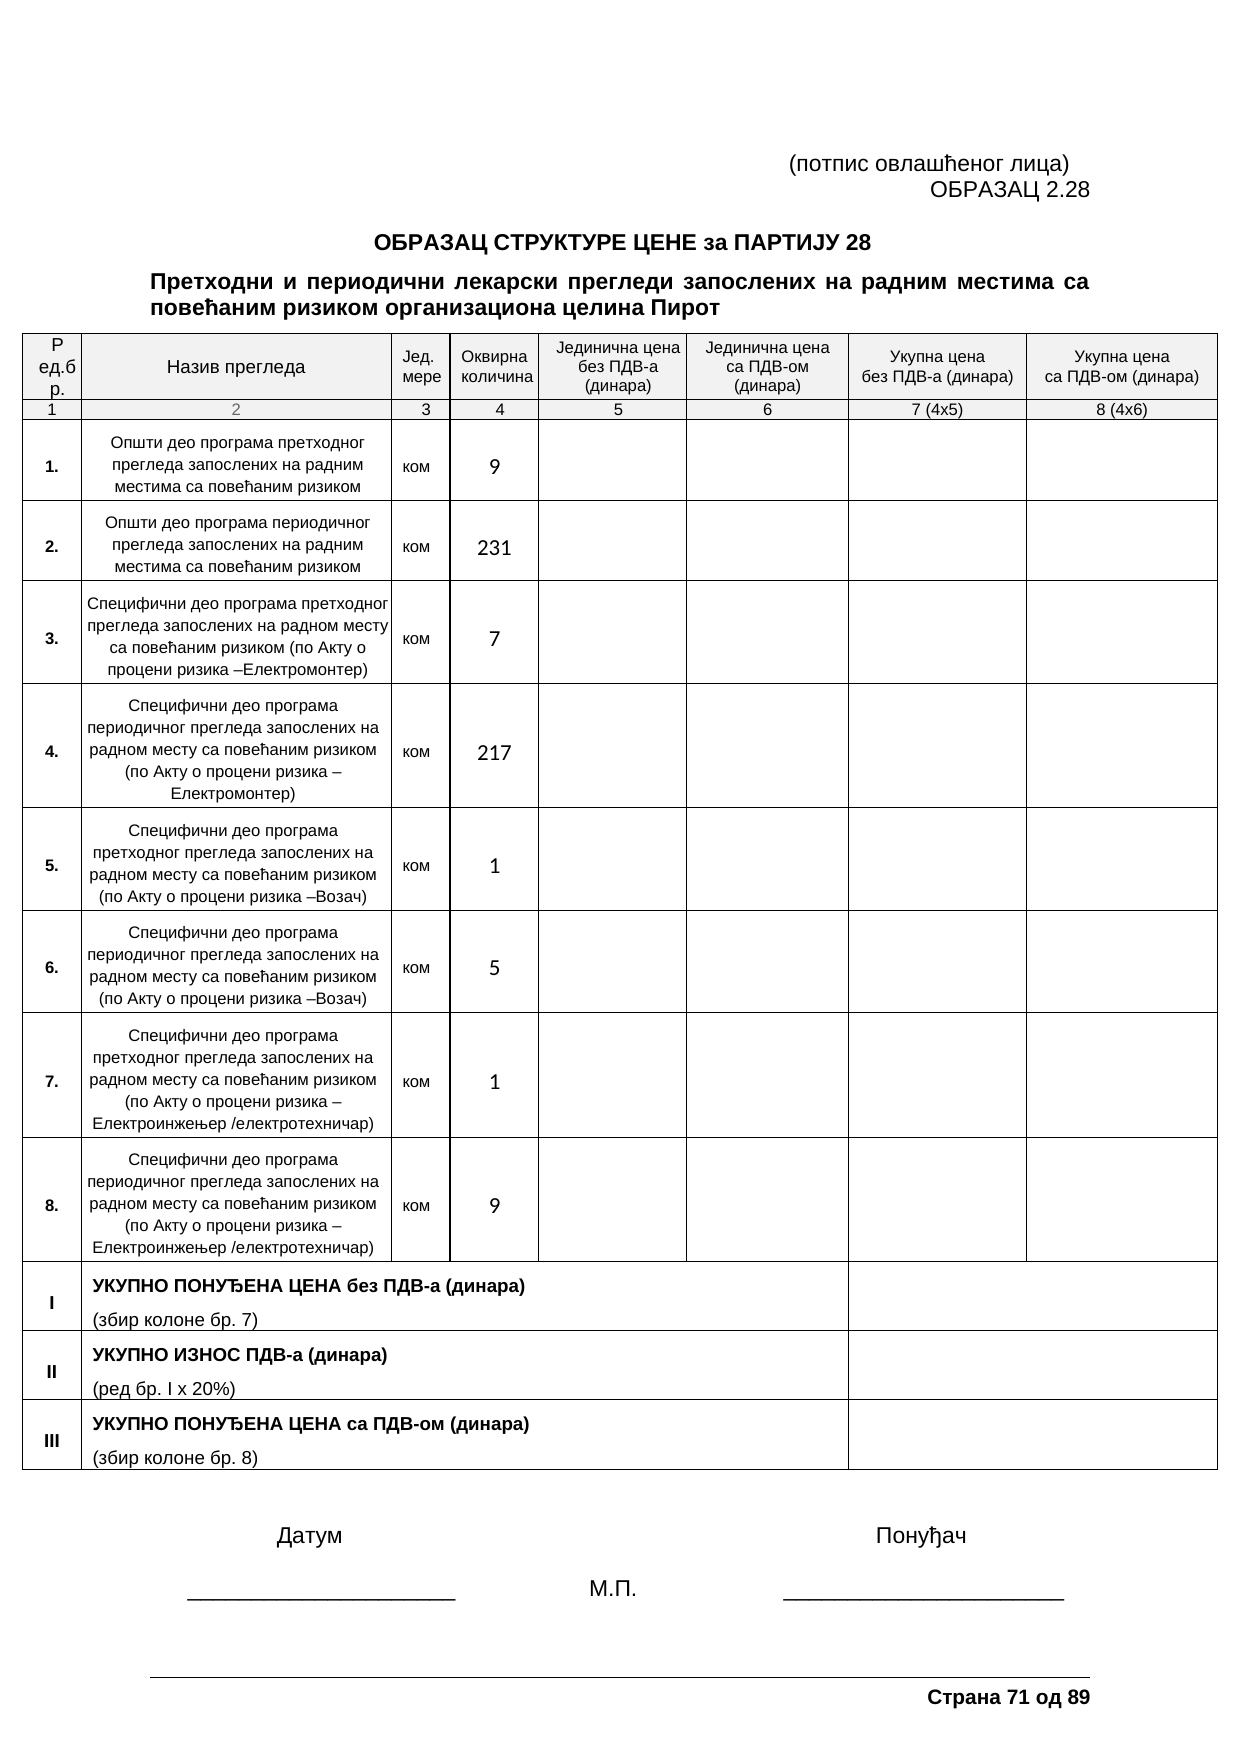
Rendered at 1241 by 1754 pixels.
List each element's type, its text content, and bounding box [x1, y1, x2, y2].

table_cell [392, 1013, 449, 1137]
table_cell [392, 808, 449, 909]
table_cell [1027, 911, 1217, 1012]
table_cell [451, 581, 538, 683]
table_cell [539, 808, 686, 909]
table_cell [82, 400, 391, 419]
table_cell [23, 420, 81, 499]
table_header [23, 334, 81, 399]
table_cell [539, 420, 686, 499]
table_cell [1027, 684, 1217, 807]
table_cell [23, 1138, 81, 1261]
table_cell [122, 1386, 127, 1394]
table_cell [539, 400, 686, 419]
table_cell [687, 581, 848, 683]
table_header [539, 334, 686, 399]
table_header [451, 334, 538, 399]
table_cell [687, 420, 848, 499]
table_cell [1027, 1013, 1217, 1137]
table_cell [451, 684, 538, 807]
text Претходни и периодични лекарски прегледи запослених на радним местима са повећаним ризиком организациона целина Пирот [150, 268, 1090, 321]
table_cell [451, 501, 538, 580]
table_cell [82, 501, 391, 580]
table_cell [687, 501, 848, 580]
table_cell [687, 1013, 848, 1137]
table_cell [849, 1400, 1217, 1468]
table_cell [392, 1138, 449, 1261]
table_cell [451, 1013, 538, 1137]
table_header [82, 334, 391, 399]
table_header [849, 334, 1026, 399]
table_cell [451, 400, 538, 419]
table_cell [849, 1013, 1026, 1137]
text (потпис овлашћеног лица) [150, 150, 1090, 176]
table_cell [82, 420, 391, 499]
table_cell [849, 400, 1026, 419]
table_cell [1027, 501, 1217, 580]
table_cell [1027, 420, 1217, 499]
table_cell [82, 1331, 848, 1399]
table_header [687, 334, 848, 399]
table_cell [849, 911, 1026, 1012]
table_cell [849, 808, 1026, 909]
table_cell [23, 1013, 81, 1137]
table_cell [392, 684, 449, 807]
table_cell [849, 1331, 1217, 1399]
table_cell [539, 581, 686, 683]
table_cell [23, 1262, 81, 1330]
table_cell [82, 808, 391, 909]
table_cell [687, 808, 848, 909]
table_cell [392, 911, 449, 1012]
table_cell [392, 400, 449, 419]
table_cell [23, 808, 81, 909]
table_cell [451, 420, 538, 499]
text ОБРАЗАЦ СТРУКТУРЕ ЦЕНЕ за ПАРТИЈУ 28 [150, 229, 1095, 255]
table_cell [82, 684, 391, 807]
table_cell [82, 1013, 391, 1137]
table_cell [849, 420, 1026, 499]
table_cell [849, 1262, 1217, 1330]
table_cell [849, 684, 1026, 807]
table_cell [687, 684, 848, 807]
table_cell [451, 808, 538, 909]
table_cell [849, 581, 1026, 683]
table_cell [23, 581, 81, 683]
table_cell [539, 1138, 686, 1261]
text _____________________ М.П. ______________________ [187, 1575, 1090, 1601]
text Датум Понуђач [187, 1522, 1090, 1549]
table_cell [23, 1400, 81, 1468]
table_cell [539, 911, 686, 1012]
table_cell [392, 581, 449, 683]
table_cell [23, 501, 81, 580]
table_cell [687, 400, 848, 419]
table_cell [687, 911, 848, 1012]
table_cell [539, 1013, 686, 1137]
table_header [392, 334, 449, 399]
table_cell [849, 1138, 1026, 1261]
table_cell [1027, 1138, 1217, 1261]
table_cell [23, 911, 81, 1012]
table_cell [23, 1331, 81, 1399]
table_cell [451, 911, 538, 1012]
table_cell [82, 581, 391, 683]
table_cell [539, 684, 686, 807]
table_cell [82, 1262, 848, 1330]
text ОБРАЗАЦ 2.28 [150, 176, 1090, 203]
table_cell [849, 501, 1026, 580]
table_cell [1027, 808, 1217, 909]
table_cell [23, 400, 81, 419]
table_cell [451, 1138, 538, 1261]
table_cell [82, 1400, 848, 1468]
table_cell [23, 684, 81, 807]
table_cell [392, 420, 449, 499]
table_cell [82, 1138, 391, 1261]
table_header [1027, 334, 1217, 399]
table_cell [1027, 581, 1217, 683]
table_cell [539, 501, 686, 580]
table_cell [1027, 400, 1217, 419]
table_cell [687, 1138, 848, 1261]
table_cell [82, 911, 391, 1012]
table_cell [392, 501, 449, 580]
